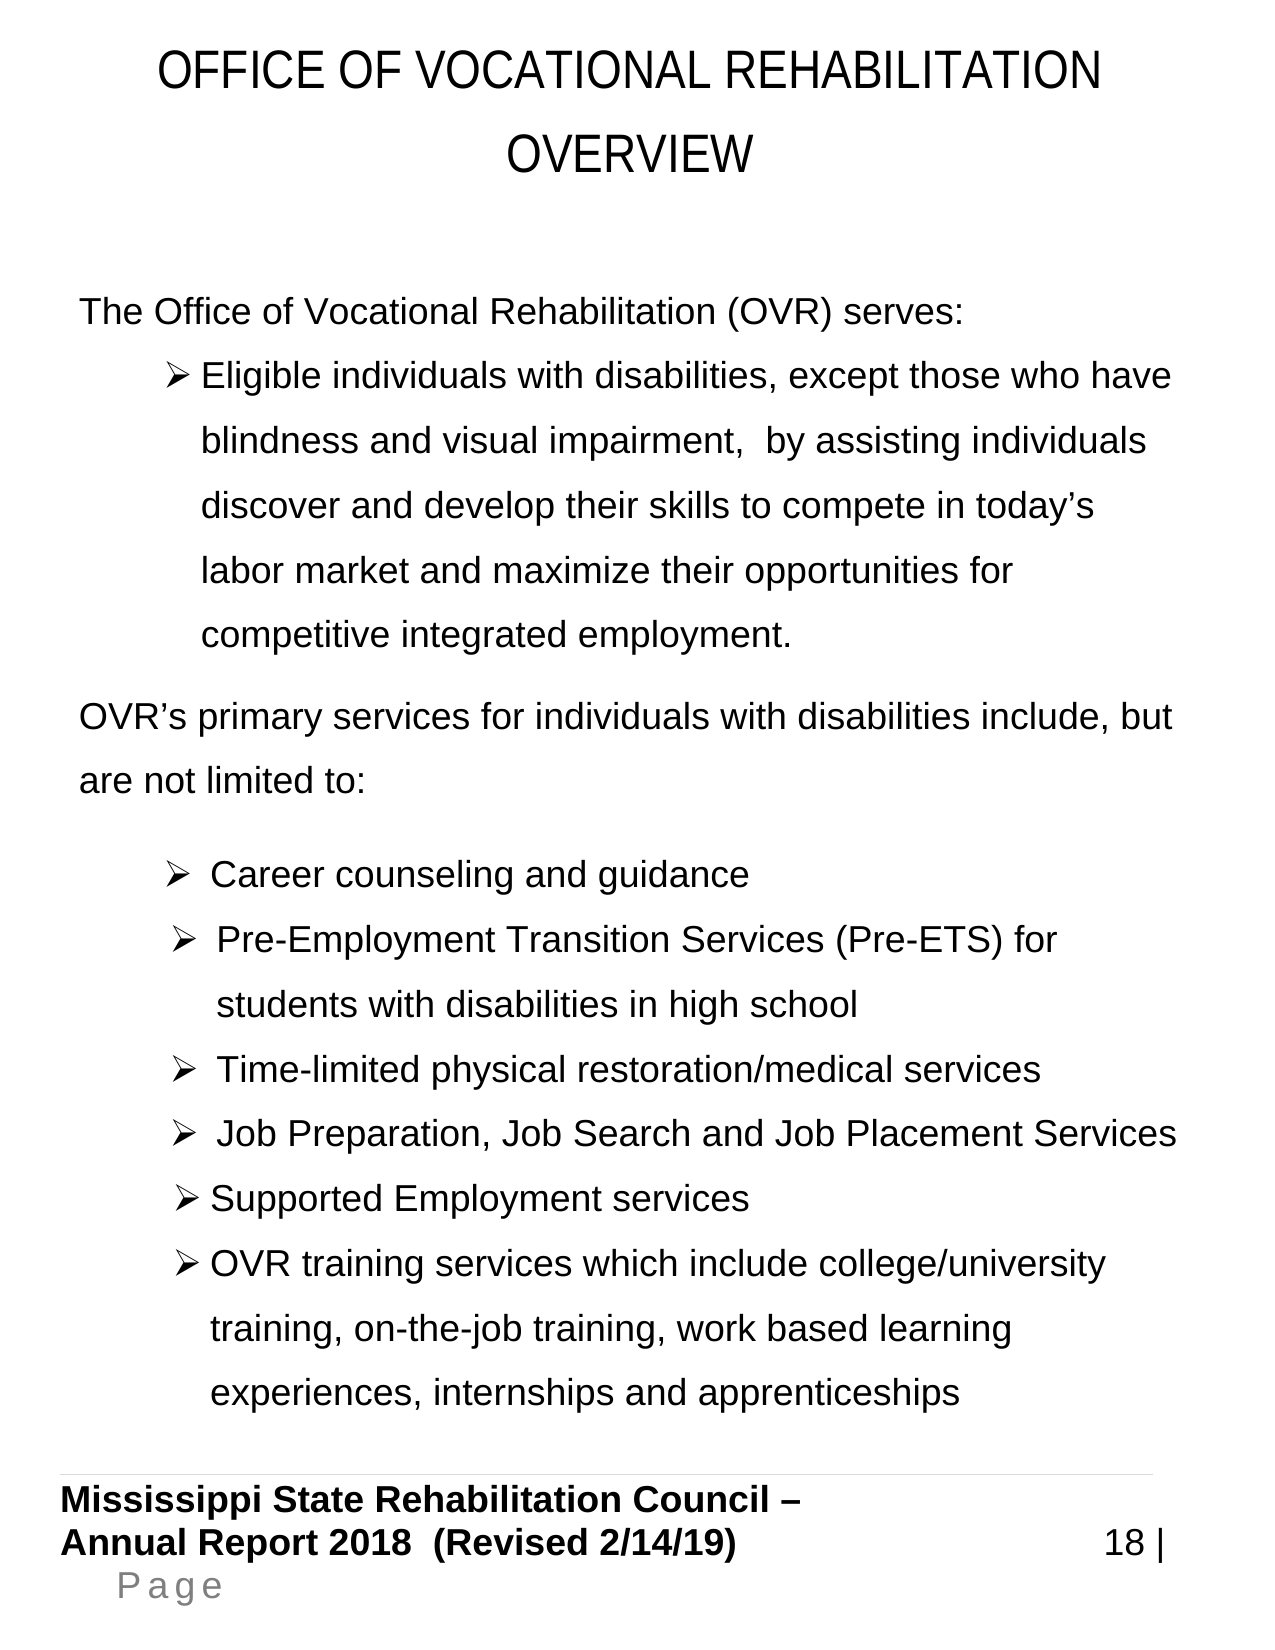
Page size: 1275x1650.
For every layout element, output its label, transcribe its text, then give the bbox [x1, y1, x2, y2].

list Career counseling and guidance [163, 852, 1185, 896]
text OFFICE OF VOCATIONAL REHABILITATION [135, 37, 1125, 100]
list Job Preparation, Job Search and Job Placement Services [169, 1112, 1185, 1155]
list Supported Employment services [172, 1176, 1185, 1219]
text The Office of Vocational Rehabilitation (OVR) serves: [79, 289, 1125, 332]
list Eligible individuals with disabilities, except those who have blindness and visual impairment, by assisting individuals discover and develop their skills to compete in today’s labor market and maximize their opportunities for competitive integrated employment. [163, 354, 1185, 656]
text OVR’s primary services for individuals with disabilities include, but are not limited to: [79, 694, 1185, 802]
list Pre-Employment Transition Services (Pre-ETS) for students with disabilities in high school [169, 917, 1185, 1025]
list Time-limited physical restoration/medical services [169, 1047, 1185, 1090]
list OVR training services which include college/university training, on-the-job training, work based learning experiences, internships and apprenticeships [172, 1241, 1185, 1414]
text OVERVIEW [135, 121, 1125, 184]
